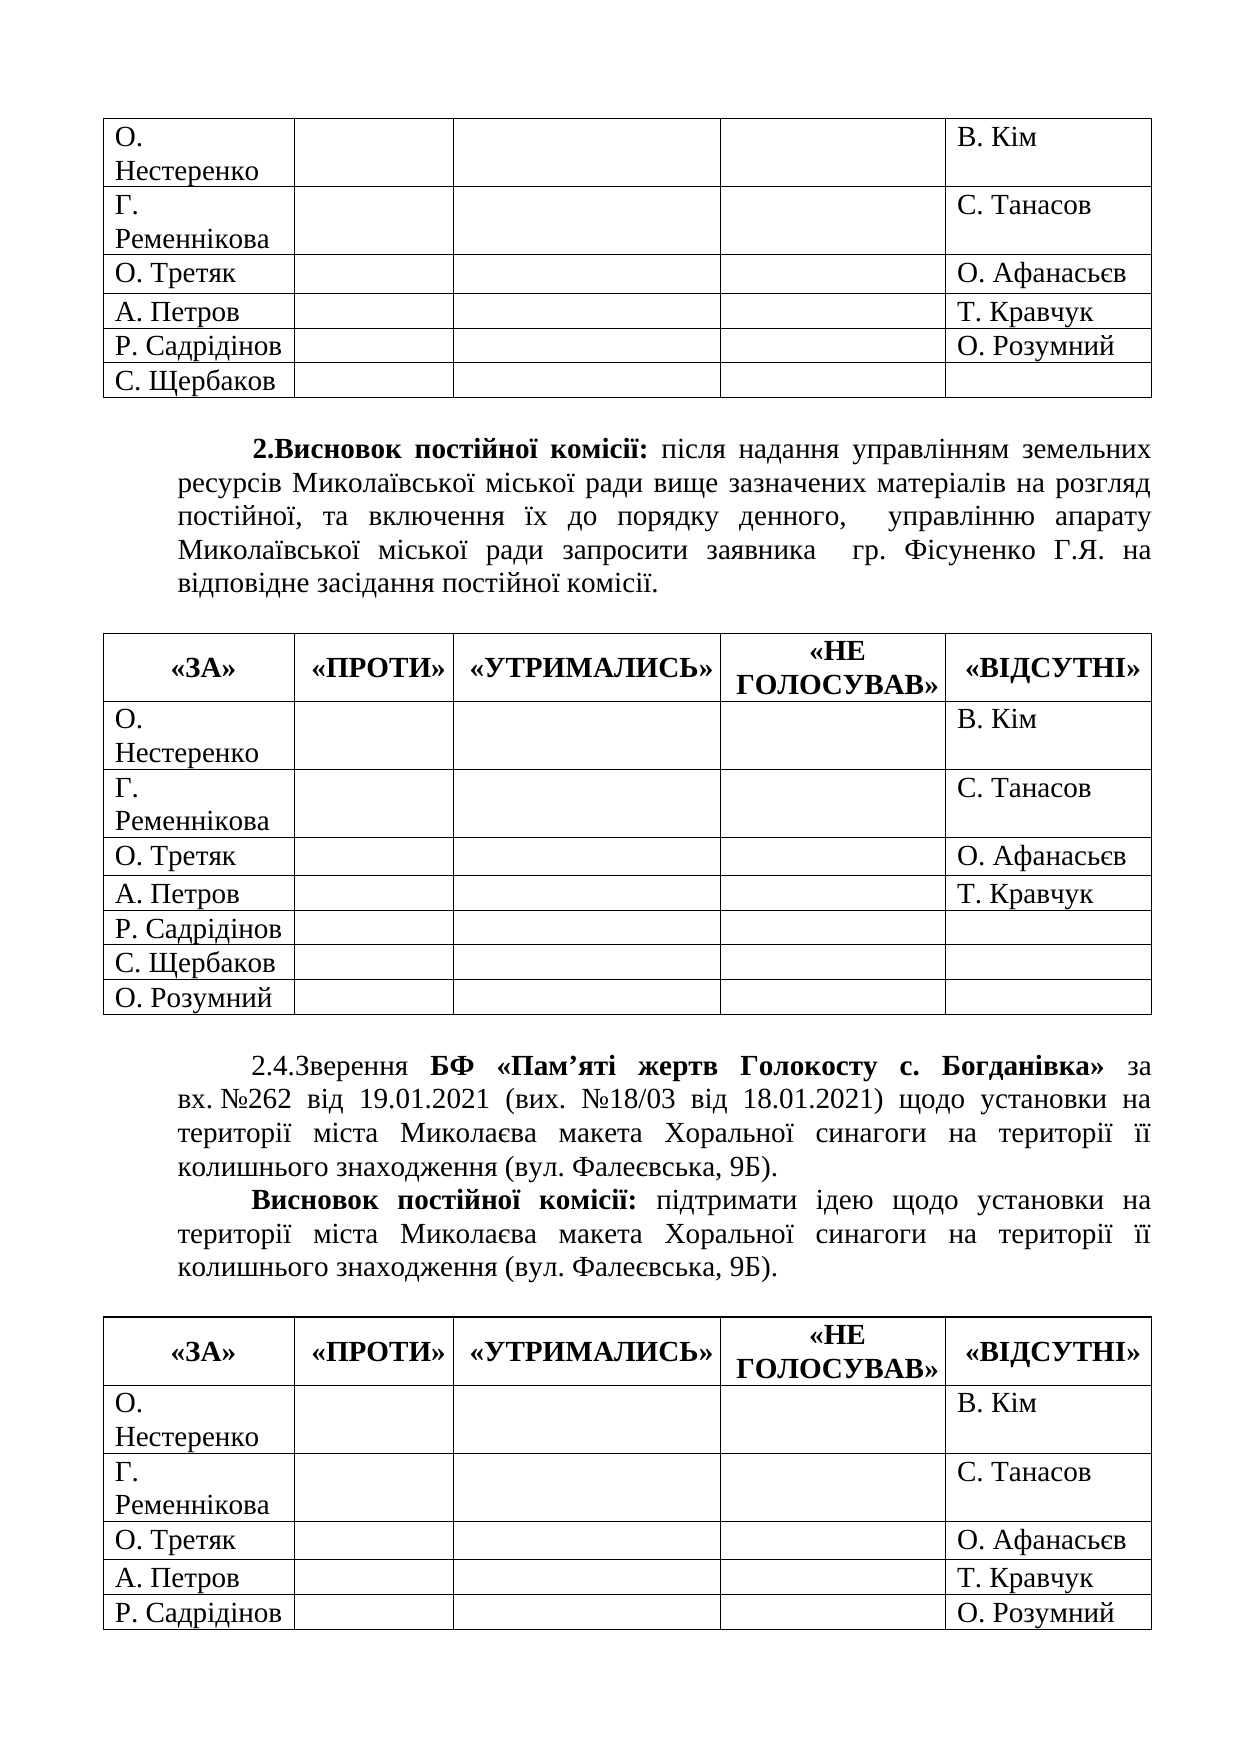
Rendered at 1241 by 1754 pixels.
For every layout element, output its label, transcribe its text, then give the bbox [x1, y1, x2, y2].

table_cell С. Танасов [946, 1454, 1151, 1521]
table_header «УТРИМАЛИСЬ» [454, 1318, 720, 1384]
table_cell [721, 876, 945, 910]
table_cell [721, 187, 945, 254]
table_cell А. Петров [104, 1560, 294, 1594]
table_header «ВІДСУТНІ» [946, 1318, 1151, 1384]
table_cell [454, 838, 720, 875]
table_cell О. Афанасьєв [946, 838, 1151, 875]
table_cell [454, 876, 720, 910]
table_cell [295, 702, 453, 769]
table_cell [295, 294, 453, 327]
table_cell [295, 363, 453, 397]
table_cell [454, 187, 720, 254]
table_cell [454, 1386, 720, 1453]
table_cell [721, 980, 945, 1013]
table_cell В. Кім [946, 119, 1151, 186]
table_cell [454, 945, 720, 979]
table_cell [454, 119, 720, 186]
table_header «ПРОТИ» [295, 634, 453, 701]
table_cell А. Петров [104, 876, 294, 910]
table_cell [721, 911, 945, 944]
table_cell [721, 255, 945, 293]
table_cell Т. Кравчук [946, 294, 1151, 327]
table_cell [295, 329, 453, 362]
table_cell А. Петров [104, 294, 294, 327]
table_cell В. Кім [946, 1386, 1151, 1453]
table_cell [295, 838, 453, 875]
table_cell Т. Кравчук [946, 1560, 1151, 1594]
table_cell [454, 911, 720, 944]
table_cell [721, 1560, 945, 1594]
table_cell [721, 1595, 945, 1628]
table_cell В. Кім [946, 702, 1151, 769]
table_cell [454, 1454, 720, 1521]
table_cell [721, 294, 945, 327]
table_cell [295, 1454, 453, 1521]
table_cell О. Розумний [946, 329, 1151, 362]
table_cell О. Розумний [104, 980, 294, 1013]
table_header «УТРИМАЛИСЬ» [454, 634, 720, 701]
table_cell [454, 702, 720, 769]
table_cell [454, 363, 720, 397]
table_cell [454, 1595, 720, 1628]
table_cell [721, 702, 945, 769]
table_cell [295, 187, 453, 254]
table_cell [721, 119, 945, 186]
table_cell [721, 945, 945, 979]
table_cell О. Нестеренко [104, 1386, 294, 1453]
text 2.4.Зверення БФ «Пам’яті жертв Голокосту с. Богданівка» за вх. №262 від 19.01.2021 (вих. №18/03 від 18.01.2021) щодо установки на території міста Миколаєва макета Хоральної синагоги на території її колишнього знаходження (вул. Фалеєвська, 9Б). [177, 1048, 1152, 1182]
table_cell [454, 1560, 720, 1594]
table_cell Г. Ременнікова [104, 187, 294, 254]
table_cell С. Щербаков [104, 945, 294, 979]
table_cell Р. Садрідінов [104, 1595, 294, 1628]
table_cell О. Третяк [104, 1522, 294, 1559]
table_header «ПРОТИ» [295, 1318, 453, 1384]
table_cell [295, 1595, 453, 1628]
table_cell С. Щербаков [104, 363, 294, 397]
table_cell Т. Кравчук [946, 876, 1151, 910]
table_cell Г. Ременнікова [104, 1454, 294, 1521]
table_cell [295, 911, 453, 944]
text 2.Висновок постійної комісії: після надання управлінням земельних ресурсів Миколаївської міської ради вище зазначених матеріалів на розгляд постійної, та включення їх до порядку денного, управлінню апарату Миколаївської міської ради запросити заявника гр. Фісуненко Г.Я. на відповідне засідання постійної комісії. [177, 431, 1152, 599]
table_cell [454, 329, 720, 362]
table_header «ВІДСУТНІ» [946, 634, 1151, 701]
table_cell [295, 980, 453, 1013]
table_cell О. Нестеренко [104, 119, 294, 186]
table_cell [454, 1522, 720, 1559]
table_cell [721, 770, 945, 837]
table_cell С. Танасов [946, 770, 1151, 837]
text Висновок постійної комісії: підтримати ідею щодо установки на території міста Миколаєва макета Хоральної синагоги на території її колишнього знаходження (вул. Фалеєвська, 9Б). [177, 1182, 1152, 1283]
table_header «НЕ ГОЛОСУВАВ» [721, 634, 945, 701]
table_cell [721, 1454, 945, 1521]
table_header «ЗА» [104, 634, 294, 701]
table_cell [946, 945, 1151, 979]
table_cell [454, 255, 720, 293]
table_cell [454, 770, 720, 837]
table_cell [295, 1386, 453, 1453]
table_header «НЕ ГОЛОСУВАВ» [721, 1318, 945, 1384]
table_cell [295, 119, 453, 186]
table_cell О. Третяк [104, 838, 294, 875]
table_cell Г. Ременнікова [104, 770, 294, 837]
table_cell [721, 838, 945, 875]
table_cell Р. Садрідінов [104, 911, 294, 944]
table_cell [295, 770, 453, 837]
table_cell [295, 945, 453, 979]
table_cell О. Нестеренко [104, 702, 294, 769]
table_cell О. Розумний [946, 1595, 1151, 1628]
table_cell [295, 1522, 453, 1559]
table_cell О. Третяк [104, 255, 294, 293]
table_cell О. Афанасьєв [946, 255, 1151, 293]
table_cell [295, 1560, 453, 1594]
table_cell [721, 1386, 945, 1453]
table_cell Р. Садрідінов [104, 329, 294, 362]
table_cell [295, 876, 453, 910]
table_cell О. Афанасьєв [946, 1522, 1151, 1559]
table_cell [946, 980, 1151, 1013]
table_cell [946, 363, 1151, 397]
table_cell [946, 911, 1151, 944]
table_cell [721, 363, 945, 397]
table_cell [721, 329, 945, 362]
table_cell [454, 980, 720, 1013]
table_cell [295, 255, 453, 293]
table_cell С. Танасов [946, 187, 1151, 254]
table_header «ЗА» [104, 1318, 294, 1384]
table_cell [454, 294, 720, 327]
table_cell [721, 1522, 945, 1559]
